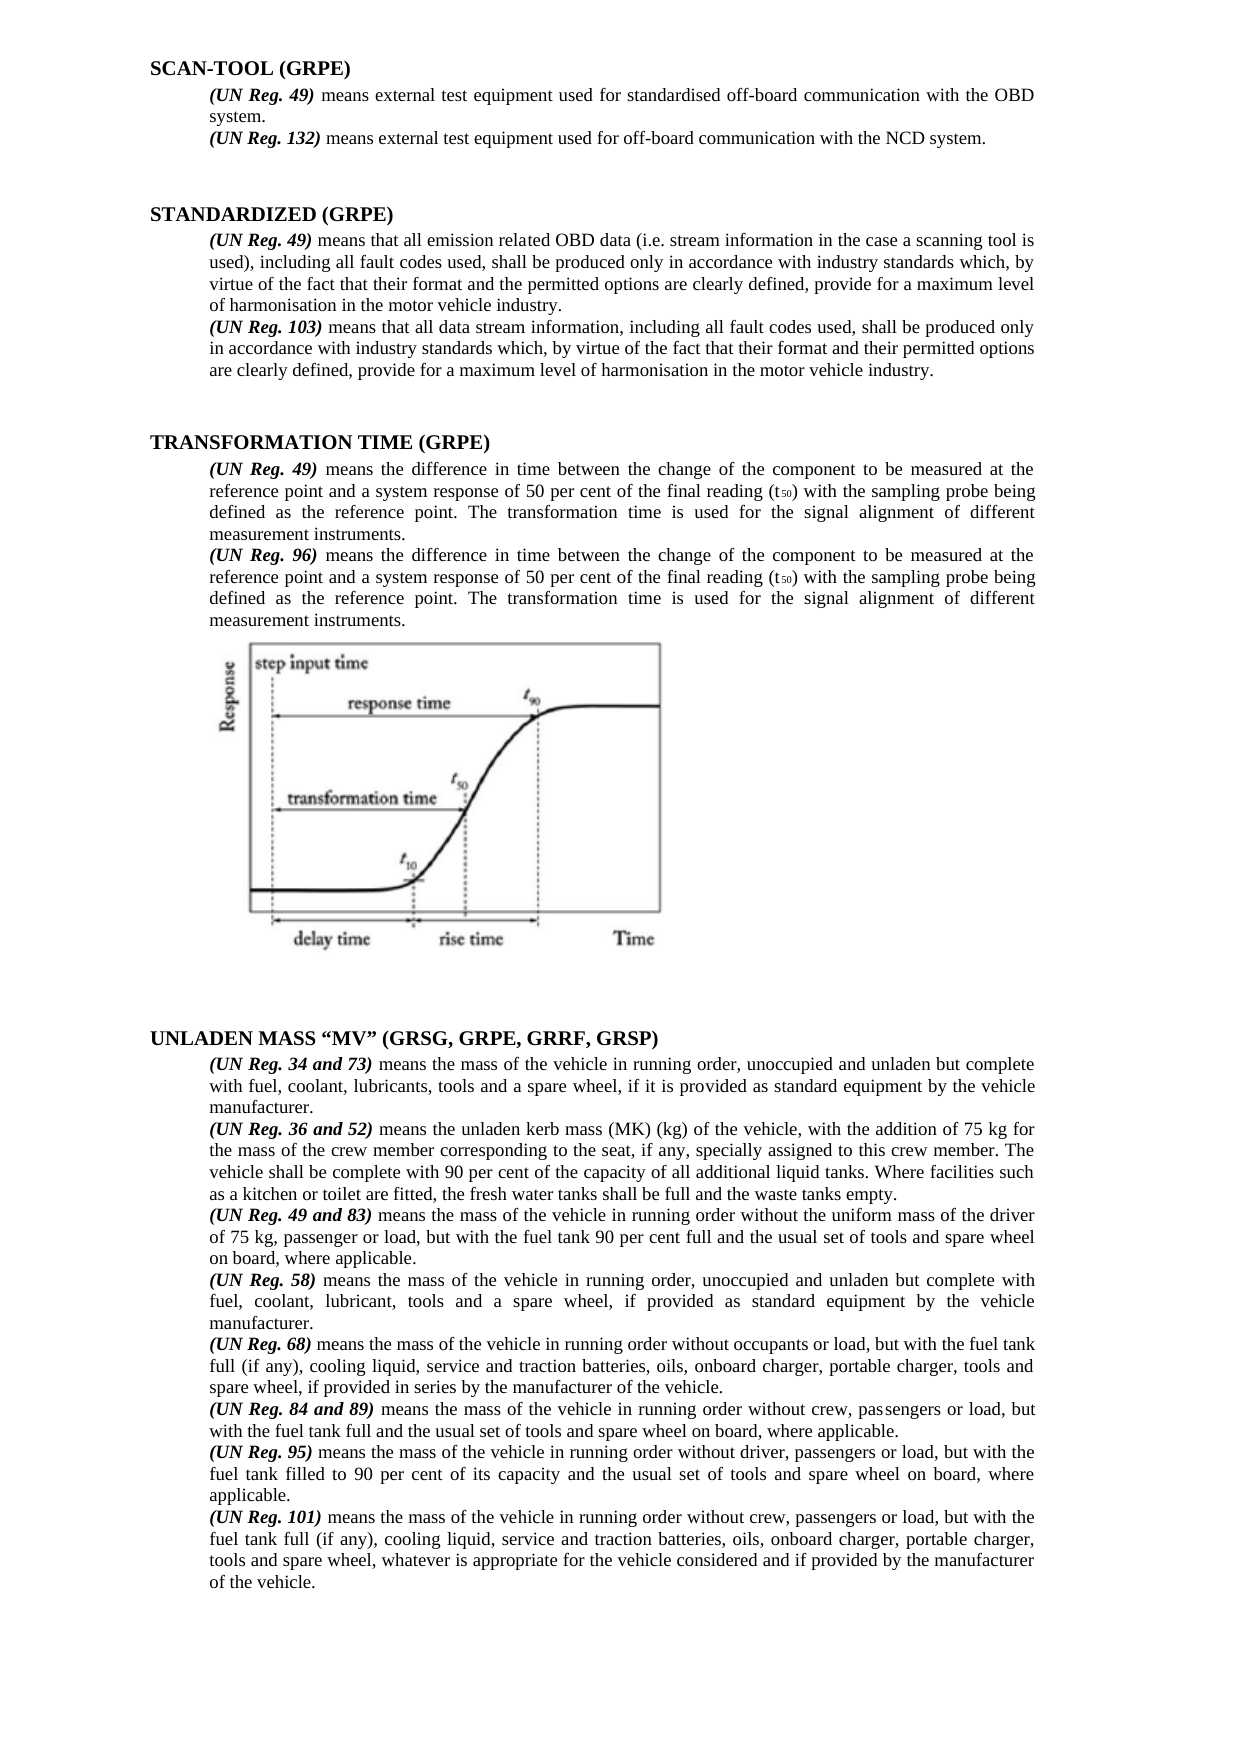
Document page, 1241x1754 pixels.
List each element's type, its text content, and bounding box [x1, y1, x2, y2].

text (UN Reg. 68) means the mass of the vehicle in running order without occupants or load, but with the fuel tank full (if any), cooling liquid, service and traction batteries, oils, onboard charger, portable charger, tools and spare wheel, if provided in series by the manufacturer of the vehicle. [209, 1333, 1036, 1398]
subtitle STANDARDIZED (GRPE) [150, 202, 1090, 226]
text (UN Reg. 36 and 52) means the unladen kerb mass (MK) (kg) of the vehicle, with the addition of 75 kg for the mass of the crew member corresponding to the seat, if any, specially assigned to this crew member. The vehicle shall be complete with 90 per cent of the capacity of all additional liquid tanks. Where facilities such as a kitchen or toilet are fitted, the fresh water tanks shall be full and the waste tanks empty. [209, 1118, 1036, 1204]
text (UN Reg. 58) means the mass of the vehicle in running order, unoccupied and unladen but complete with fuel, coolant, lubricant, tools and a spare wheel, if provided as standard equipment by the vehicle manufacturer. [209, 1269, 1036, 1333]
subtitle SCAN-TOOL (GRPE) [150, 56, 1090, 80]
subtitle TRANSFORMATION TIME (GRPE) [150, 430, 1090, 454]
text (UN Reg. 49) means the difference in time between the change of the component to be measured at the reference point and a system response of 50 per cent of the final reading (t50) with the sampling probe being defined as the reference point. The transformation time is used for the signal alignment of different measurement instruments. [209, 458, 1036, 544]
text (UN Reg. 49 and 83) means the mass of the vehicle in running order without the uniform mass of the driver of 75 kg, passenger or load, but with the fuel tank 90 per cent full and the usual set of tools and spare wheel on board, where applicable. [209, 1204, 1036, 1269]
text (UN Reg. 34 and 73) means the mass of the vehicle in running order, unoccupied and unladen but complete with fuel, coolant, lubricants, tools and a spare wheel, if it is provided as standard equipment by the vehicle manufacturer. [209, 1053, 1036, 1118]
text (UN Reg. 101) means the mass of the vehicle in running order without crew, passengers or load, but with the fuel tank full (if any), cooling liquid, service and traction batteries, oils, onboard charger, portable charger, tools and spare wheel, whatever is appropriate for the vehicle considered and if provided by the manufacturer of the vehicle. [209, 1506, 1036, 1592]
text (UN Reg. 132) means external test equipment used for off-board communication with the NCD system. [209, 127, 1036, 148]
text (UN Reg. 49) means that all emission related OBD data (i.e. stream information in the case a scanning tool is used), including all fault codes used, shall be produced only in accordance with industry standards which, by virtue of the fact that their format and the permitted options are clearly defined, provide for a maximum level of harmonisation in the motor vehicle industry. [209, 229, 1036, 316]
subtitle UNLADEN MASS “MV” (GRSG, GRPE, GRRF, GRSP) [150, 1025, 1090, 1049]
text (UN Reg. 96) means the difference in time between the change of the component to be measured at the reference point and a system response of 50 per cent of the final reading (t50) with the sampling probe being defined as the reference point. The transformation time is used for the signal alignment of different measurement instruments. [209, 544, 1036, 630]
text (UN Reg. 103) means that all data stream information, including all fault codes used, shall be produced only in accordance with industry standards which, by virtue of the fact that their format and their permitted options are clearly defined, provide for a maximum level of harmonisation in the motor vehicle industry. [209, 316, 1036, 380]
text (UN Reg. 84 and 89) means the mass of the vehicle in running order without crew, passengers or load, but with the fuel tank full and the usual set of tools and spare wheel on board, where applicable. [209, 1398, 1036, 1441]
text (UN Reg. 95) means the mass of the vehicle in running order without driver, passengers or load, but with the fuel tank filled to 90 per cent of its capacity and the usual set of tools and spare wheel on board, where applicable. [209, 1441, 1036, 1506]
text (UN Reg. 49) means external test equipment used for standardised off-board communication with the OBD system. [209, 84, 1036, 127]
